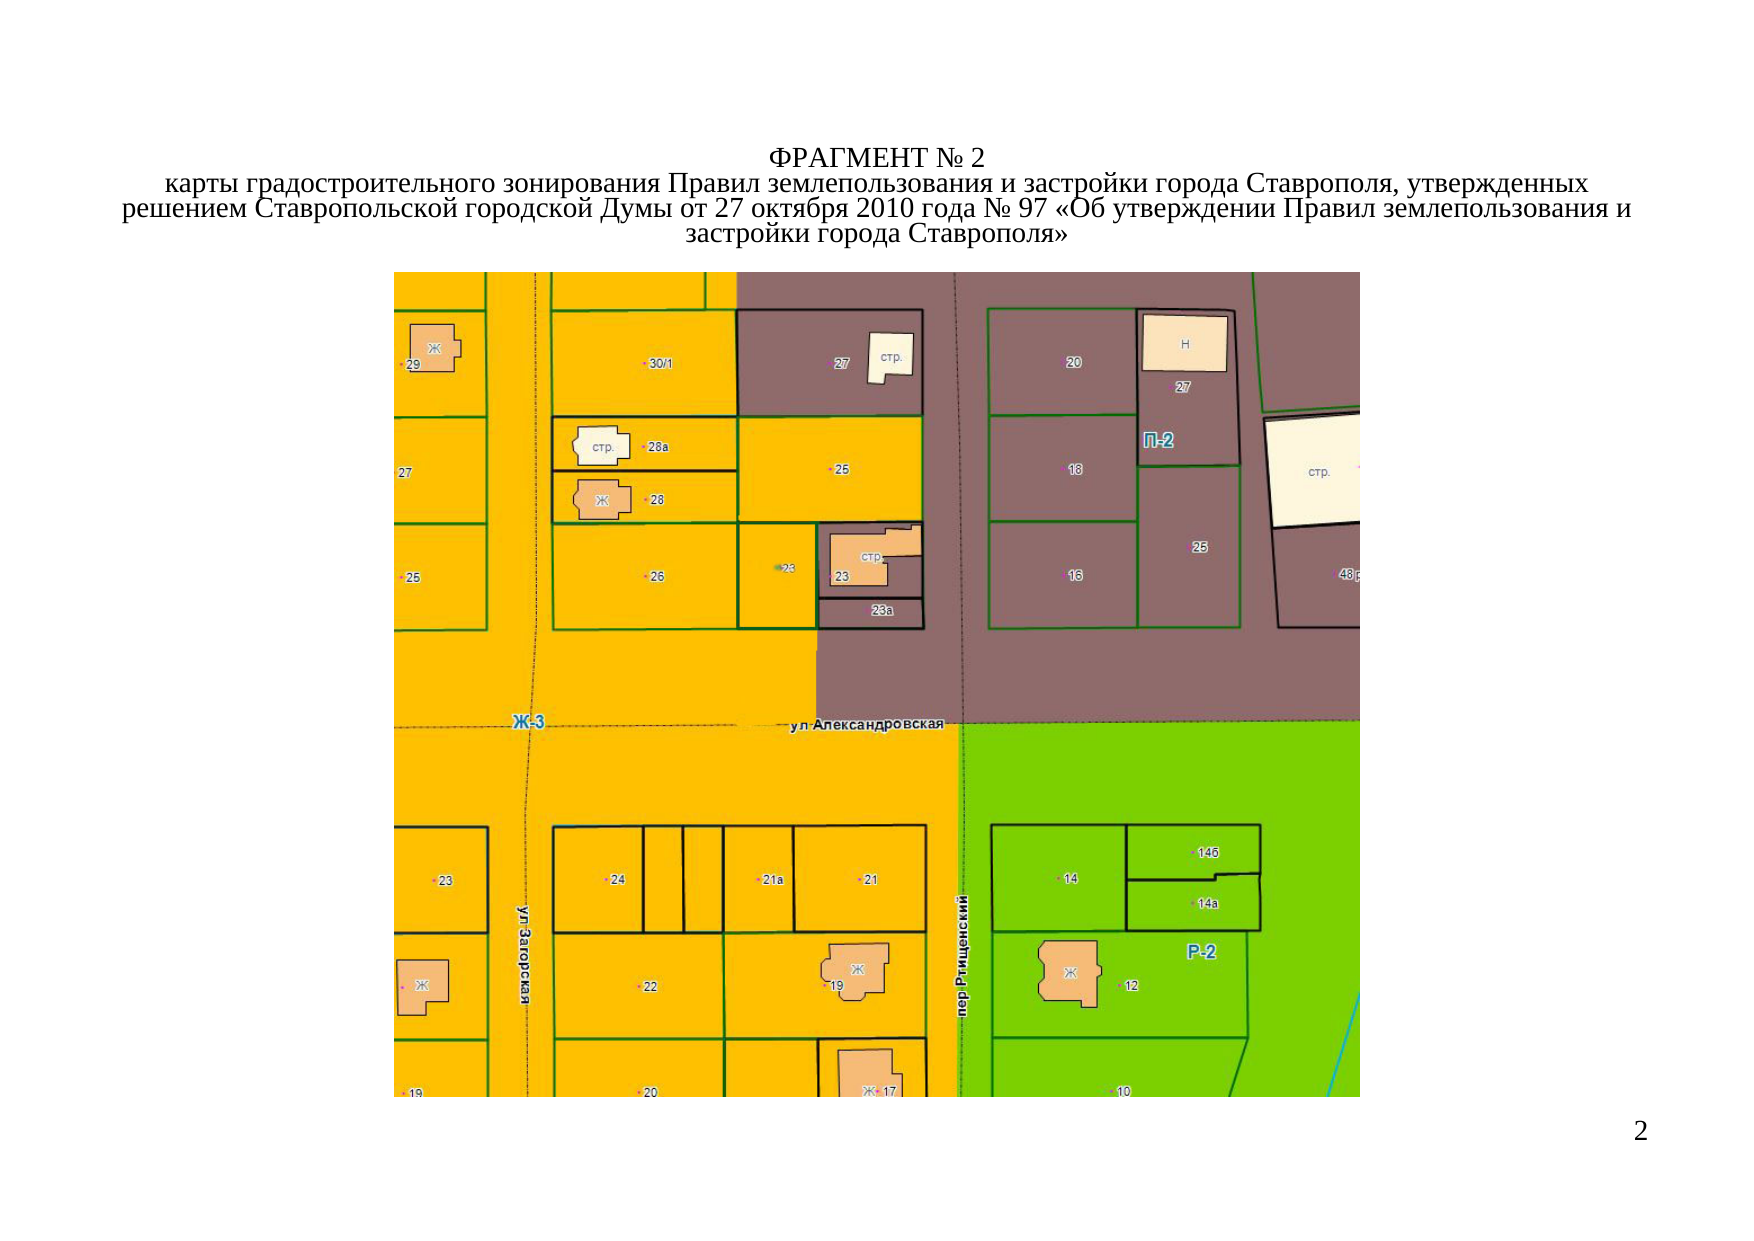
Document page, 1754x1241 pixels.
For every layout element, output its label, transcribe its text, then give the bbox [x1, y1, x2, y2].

picture [394, 272, 1360, 1097]
text ФРАГМЕНТ № 2 [118, 148, 1636, 173]
text карты градостроительного зонирования Правил землепользования и застройки города Ставрополя, утвержденных решением Ставропольской городской Думы от 27 октября 2010 года № 97 «Об утверждении Правил землепользования и застройки города Ставрополя» [118, 173, 1636, 248]
